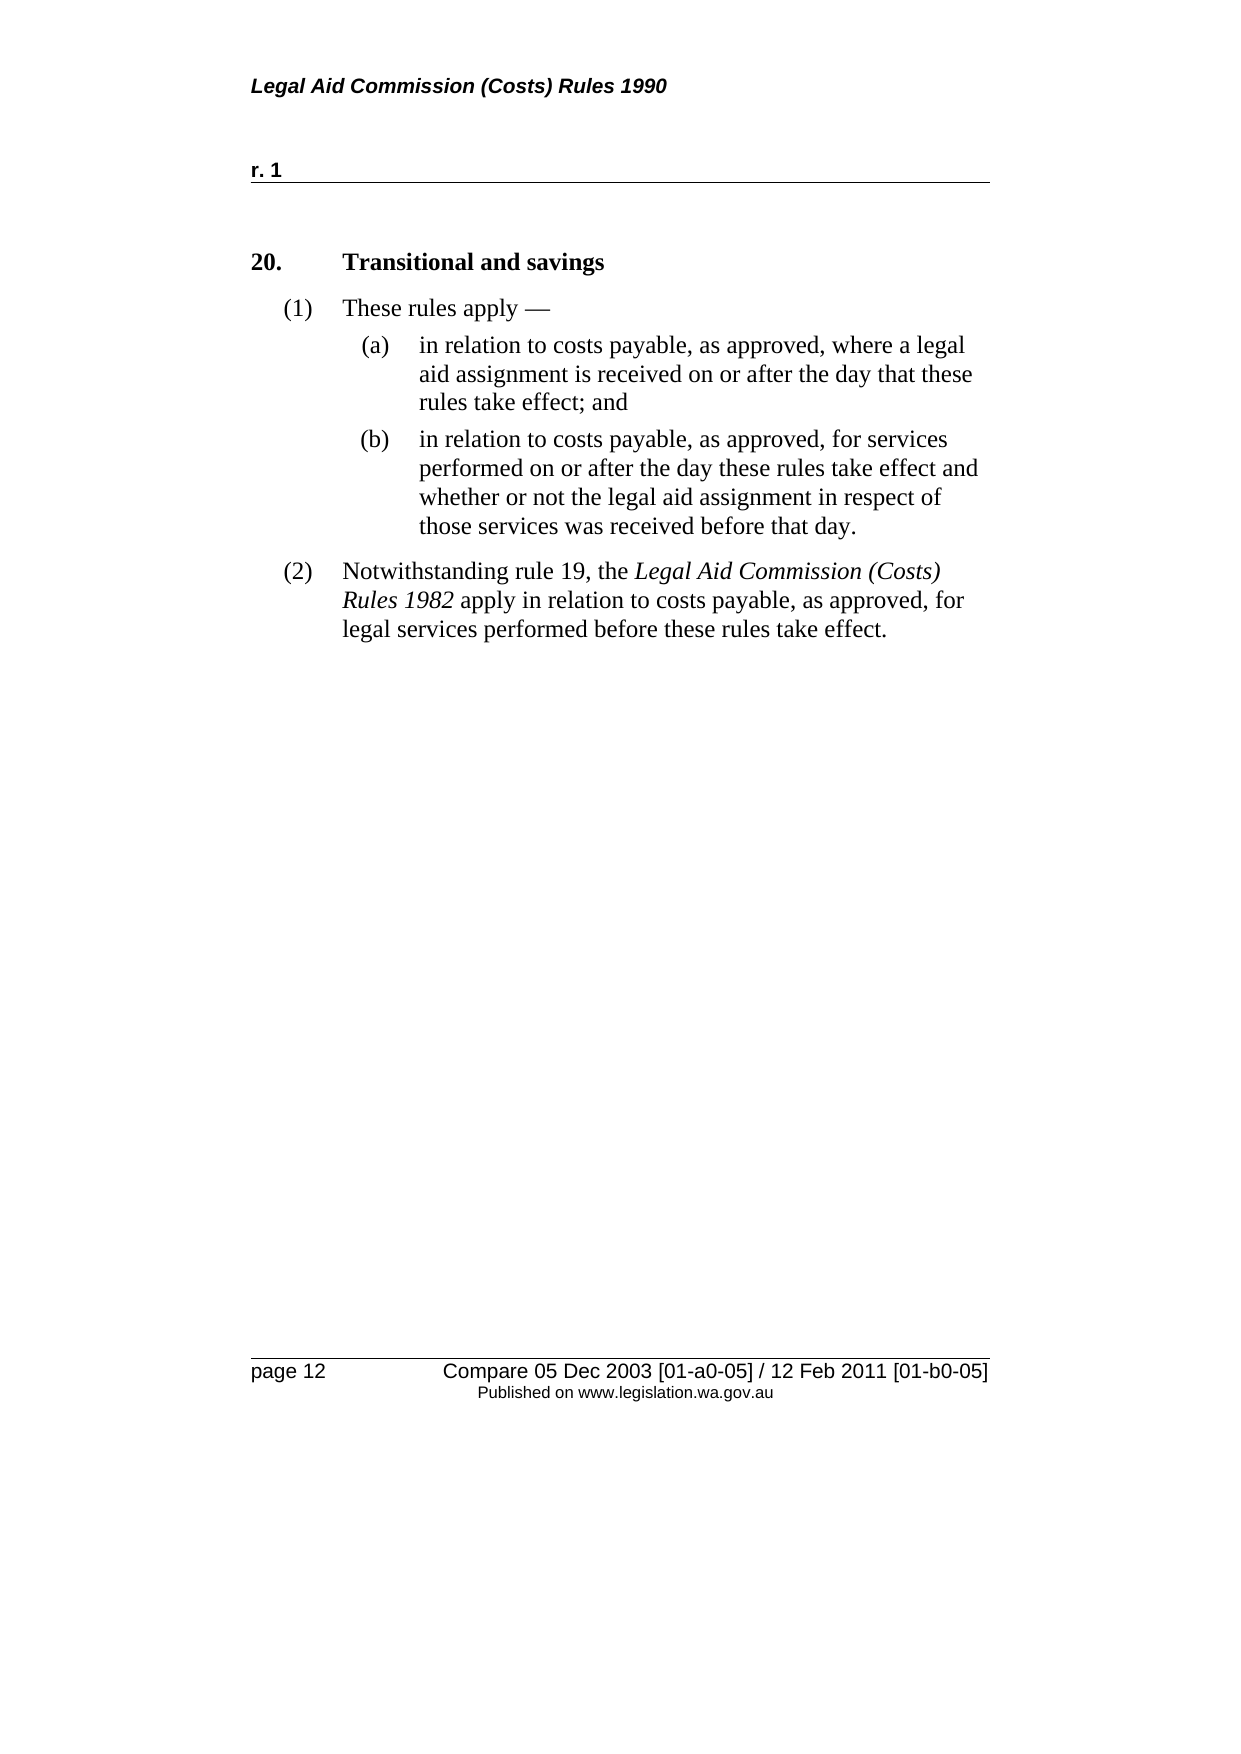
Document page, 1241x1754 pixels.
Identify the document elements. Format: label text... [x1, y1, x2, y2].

text (2) Notwithstanding rule 19, the Legal Aid Commission (Costs) Rules 1982 apply in relation to costs payable, as approved, for legal services performed before these rules take effect. [251, 556, 990, 642]
text (1) These rules apply — [251, 293, 990, 322]
text (b) in relation to costs payable, as approved, for services performed on or after the day these rules take effect and whether or not the legal aid assignment in respect of those services was received before that day. [251, 424, 990, 539]
subtitle 20. Transitional and savings [251, 247, 990, 276]
text (a) in relation to costs payable, as approved, where a legal aid assignment is received on or after the day that these rules take effect; and [251, 330, 990, 416]
